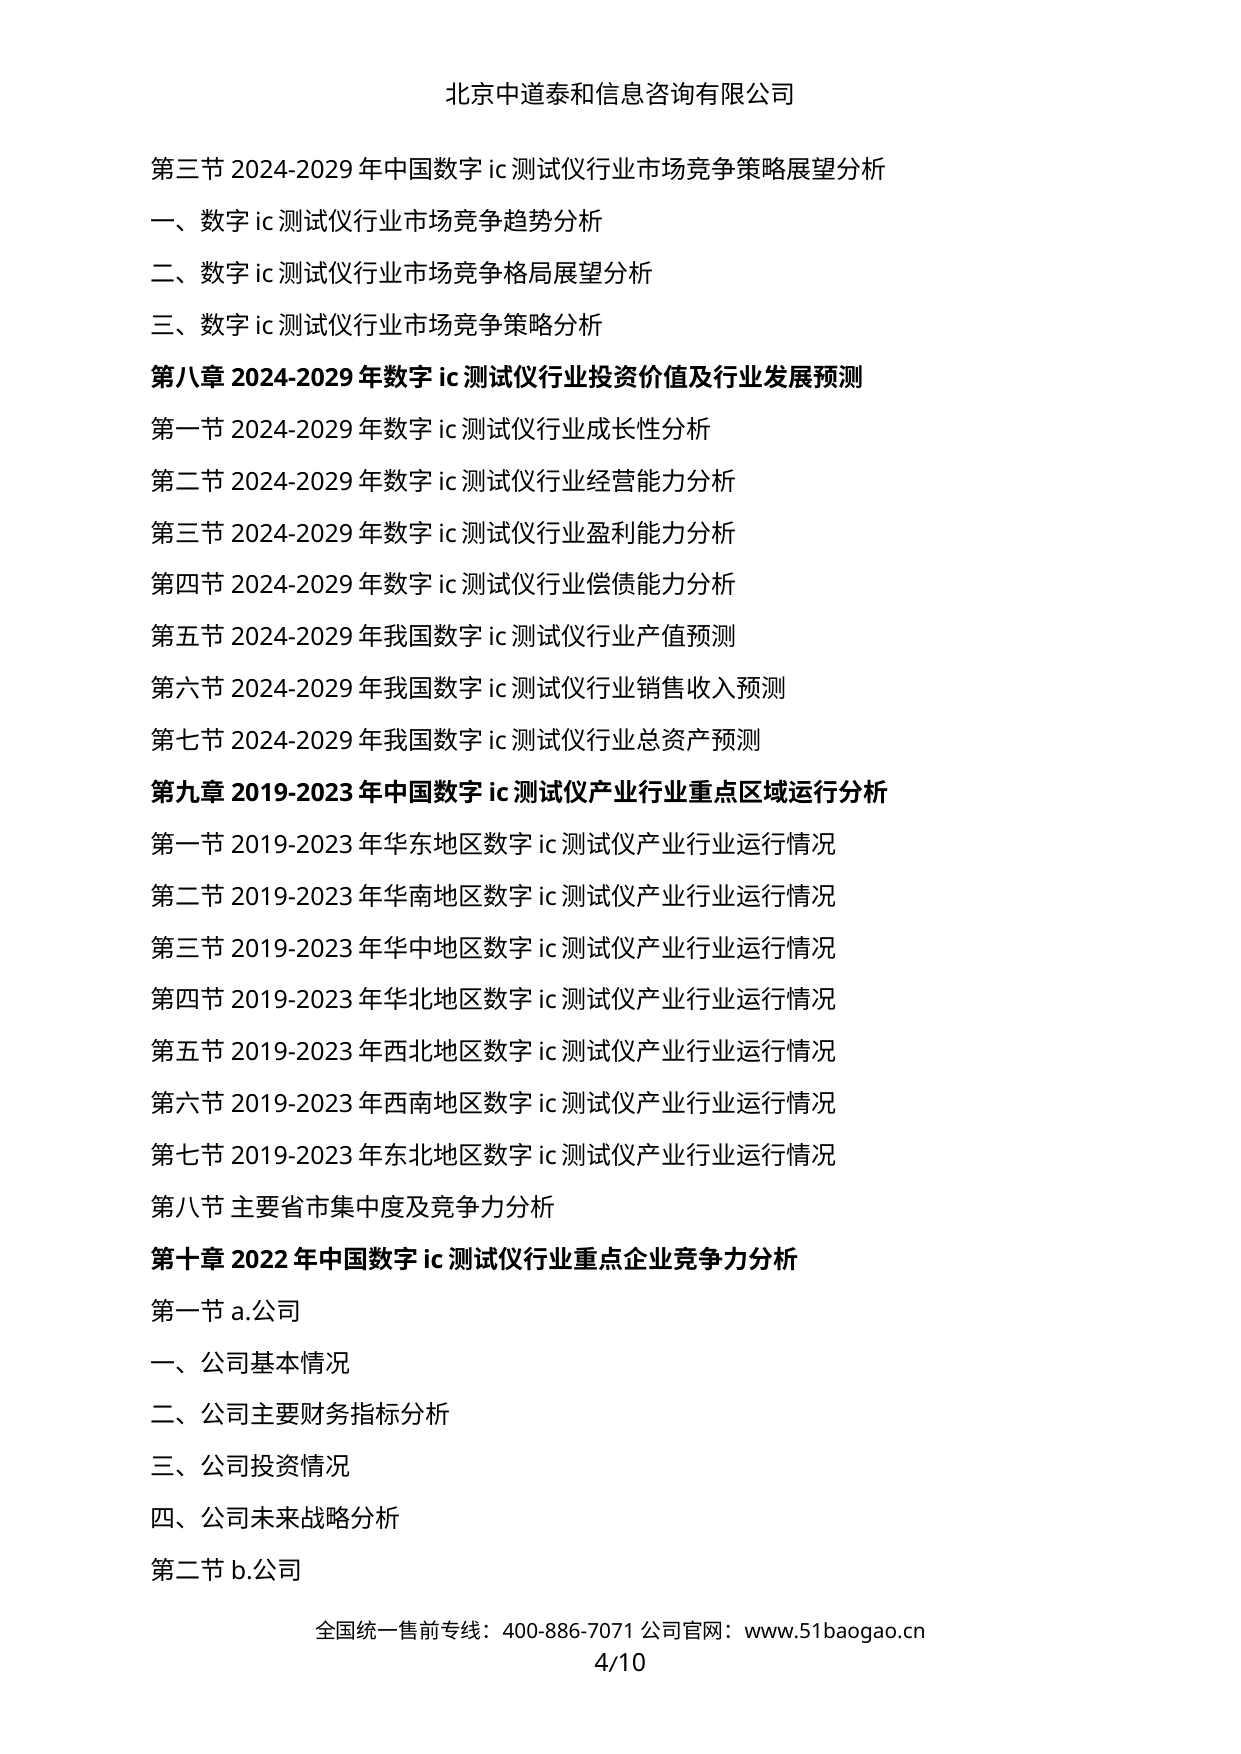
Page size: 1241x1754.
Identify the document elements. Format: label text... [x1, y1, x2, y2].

text 第五节 2024-2029年我国数字ic测试仪行业产值预测 [150, 617, 1090, 653]
text 一、公司基本情况 [150, 1343, 1090, 1379]
text 第七节 2019-2023年东北地区数字ic测试仪产业行业运行情况 [150, 1136, 1090, 1172]
text 第四节 2019-2023年华北地区数字ic测试仪产业行业运行情况 [150, 980, 1090, 1016]
text 第一节 2024-2029年数字ic测试仪行业成长性分析 [150, 409, 1090, 446]
text 第七节 2024-2029年我国数字ic测试仪行业总资产预测 [150, 721, 1090, 757]
text 四、公司未来战略分析 [150, 1499, 1090, 1535]
text 一、数字ic测试仪行业市场竞争趋势分析 [150, 202, 1090, 238]
text 第九章 2019-2023年中国数字ic测试仪产业行业重点区域运行分析 [150, 772, 1090, 809]
text 二、数字ic测试仪行业市场竞争格局展望分析 [150, 254, 1090, 290]
text 第三节 2024-2029年数字ic测试仪行业盈利能力分析 [150, 513, 1090, 549]
text 第八章 2024-2029年数字ic测试仪行业投资价值及行业发展预测 [150, 357, 1090, 394]
text 第八节 主要省市集中度及竞争力分析 [150, 1187, 1090, 1224]
text 第六节 2019-2023年西南地区数字ic测试仪产业行业运行情况 [150, 1084, 1090, 1120]
text 第三节 2019-2023年华中地区数字ic测试仪产业行业运行情况 [150, 928, 1090, 964]
text 三、公司投资情况 [150, 1447, 1090, 1483]
text 第二节 b.公司 [150, 1551, 1090, 1587]
text 第二节 2019-2023年华南地区数字ic测试仪产业行业运行情况 [150, 876, 1090, 912]
text 第十章 2022年中国数字ic测试仪行业重点企业竞争力分析 [150, 1239, 1090, 1276]
text 第四节 2024-2029年数字ic测试仪行业偿债能力分析 [150, 565, 1090, 601]
text 第一节 2019-2023年华东地区数字ic测试仪产业行业运行情况 [150, 824, 1090, 861]
text 三、数字ic测试仪行业市场竞争策略分析 [150, 306, 1090, 342]
text 第六节 2024-2029年我国数字ic测试仪行业销售收入预测 [150, 669, 1090, 705]
text 第三节 2024-2029年中国数字ic测试仪行业市场竞争策略展望分析 [150, 150, 1090, 186]
text 第二节 2024-2029年数字ic测试仪行业经营能力分析 [150, 461, 1090, 497]
text 第一节 a.公司 [150, 1291, 1090, 1327]
text 第五节 2019-2023年西北地区数字ic测试仪产业行业运行情况 [150, 1032, 1090, 1068]
text 二、公司主要财务指标分析 [150, 1395, 1090, 1431]
